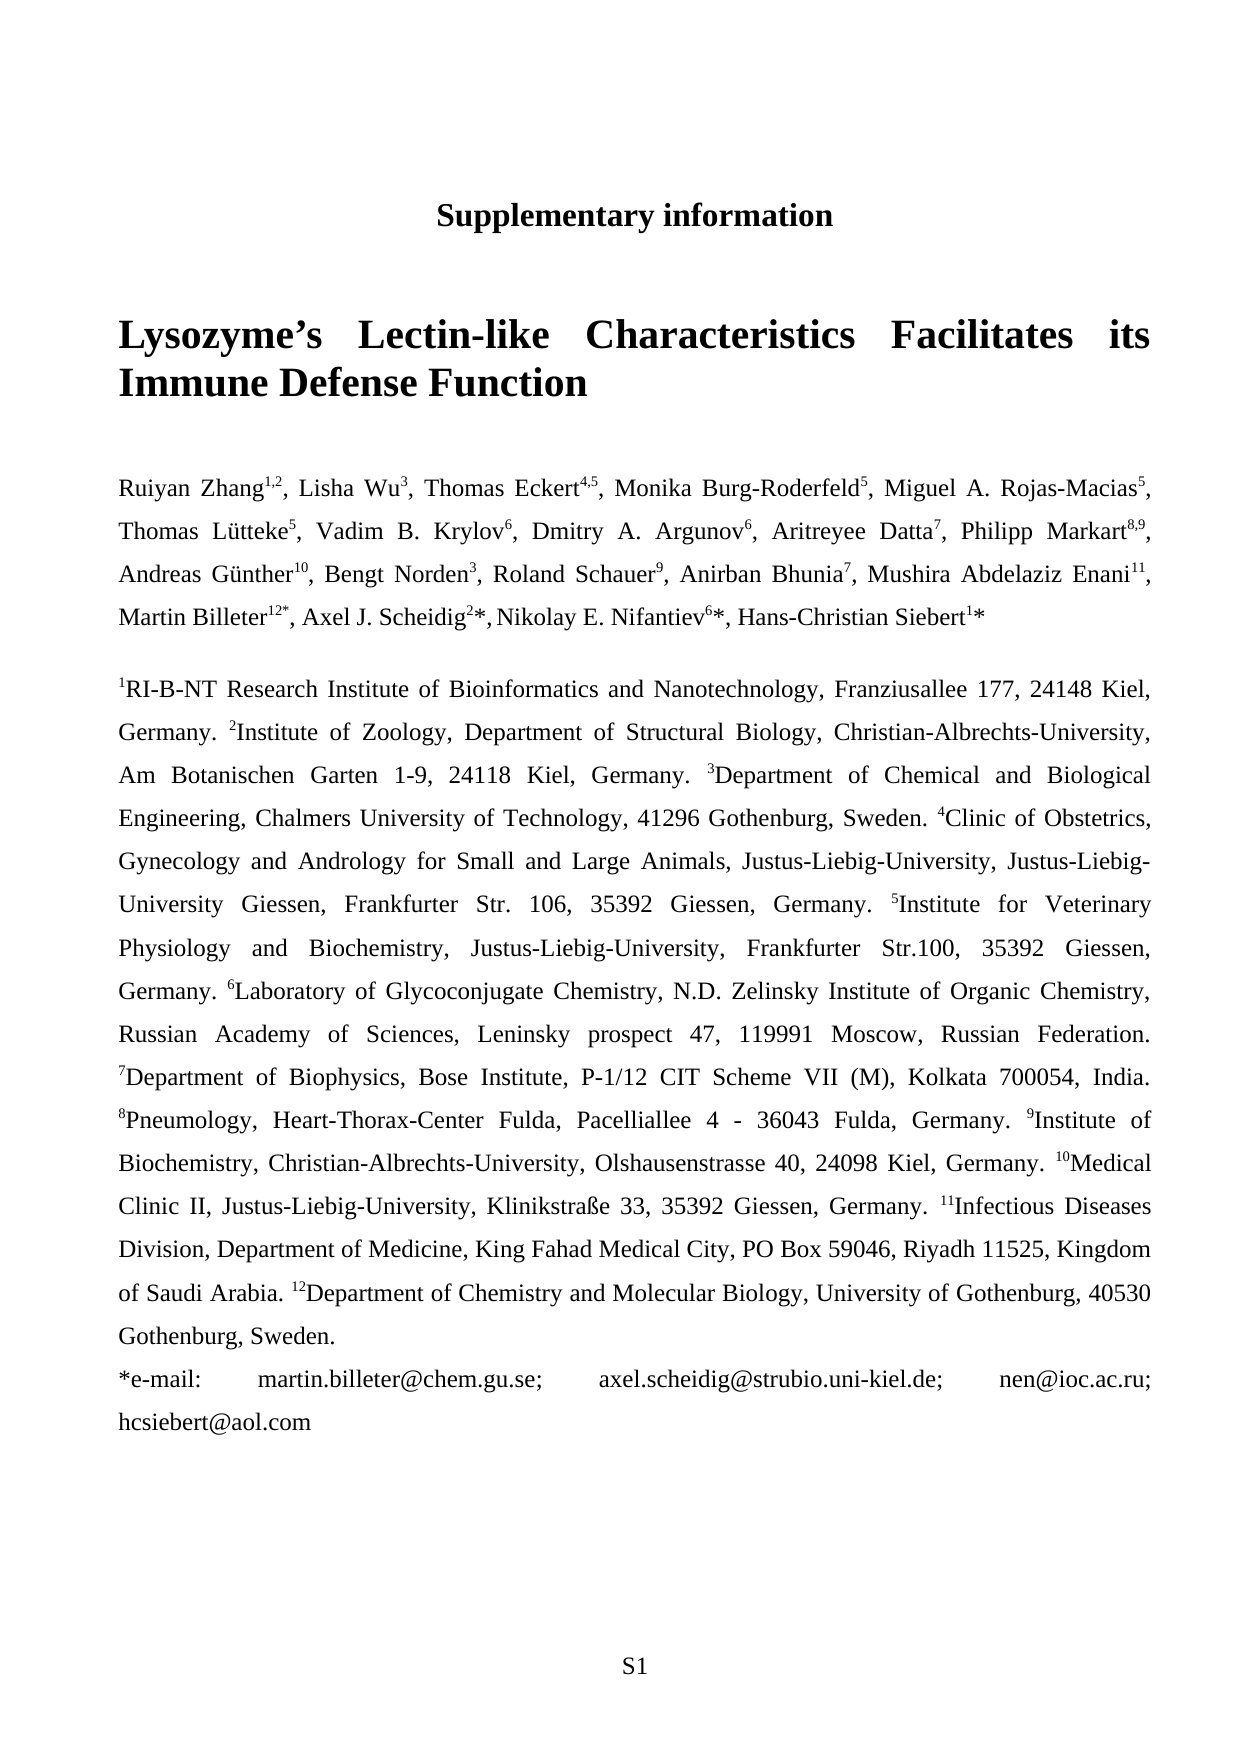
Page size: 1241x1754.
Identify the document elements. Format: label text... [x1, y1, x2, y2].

text 1RI-B-NT Research Institute of Bioinformatics and Nanotechnology, Franziusallee 177, 24148 Kiel, Germany. 2Institute of Zoology, Department of Structural Biology, Christian-Albrechts-University, Am Botanischen Garten 1-9, 24118 Kiel, Germany. 3Department of Chemical and Biological Engineering, Chalmers University of Technology, 41296 Gothenburg, Sweden. 4Clinic of Obstetrics, Gynecology and Andrology for Small and Large Animals, Justus-Liebig-University, Justus-Liebig-University Giessen, Frankfurter Str. 106, 35392 Giessen, Germany. 5Institute for Veterinary Physiology and Biochemistry, Justus-Liebig-University, Frankfurter Str.100, 35392 Giessen, Germany. 6Laboratory of Glycoconjugate Chemistry, N.D. Zelinsky Institute of Organic Chemistry, Russian Academy of Sciences, Leninsky prospect 47, 119991 Moscow, Russian Federation. 7Department of Biophysics, Bose Institute, P-1/12 CIT Scheme VII (M), Kolkata 700054, India. 8Pneumology, Heart-Thorax-Center Fulda, Pacelliallee 4 - 36043 Fulda, Germany. 9Institute of Biochemistry, Christian-Albrechts-University, Olshausenstrasse 40, 24098 Kiel, Germany. 10Medical Clinic II, Justus-Liebig-University, Klinikstraße 33, 35392 Giessen, Germany. 11Infectious Diseases Division, Department of Medicine, King Fahad Medical City, PO Box 59046, Riyadh 11525, Kingdom of Saudi Arabia. 12Department of Chemistry and Molecular Biology, University of Gothenburg, 40530 Gothenburg, Sweden. [118, 674, 1152, 1349]
text Supplementary information [118, 195, 1152, 233]
text *e-mail: martin.billeter@chem.gu.se; axel.scheidig@strubio.uni-kiel.de; nen@ioc.ac.ru; hcsiebert@aol.com [118, 1364, 1152, 1436]
text Ruiyan Zhang1,2, Lisha Wu3, Thomas Eckert4,5, Monika Burg-Roderfeld5, Miguel A. Rojas-Macias5, Thomas Lütteke5, Vadim B. Krylov6, Dmitry A. Argunov6, Aritreyee Datta7, Philipp Markart8,9, Andreas Günther10, Bengt Norden3, Roland Schauer9, Anirban Bhunia7, Mushira Abdelaziz Enani11, Martin Billeter12*, Axel J. Scheidig2*, Nikolay E. Nifantiev6*, Hans-Christian Siebert1* [118, 473, 1152, 631]
text Lysozyme’s Lectin-like Characteristics Facilitates its Immune Defense Function [118, 310, 1152, 406]
